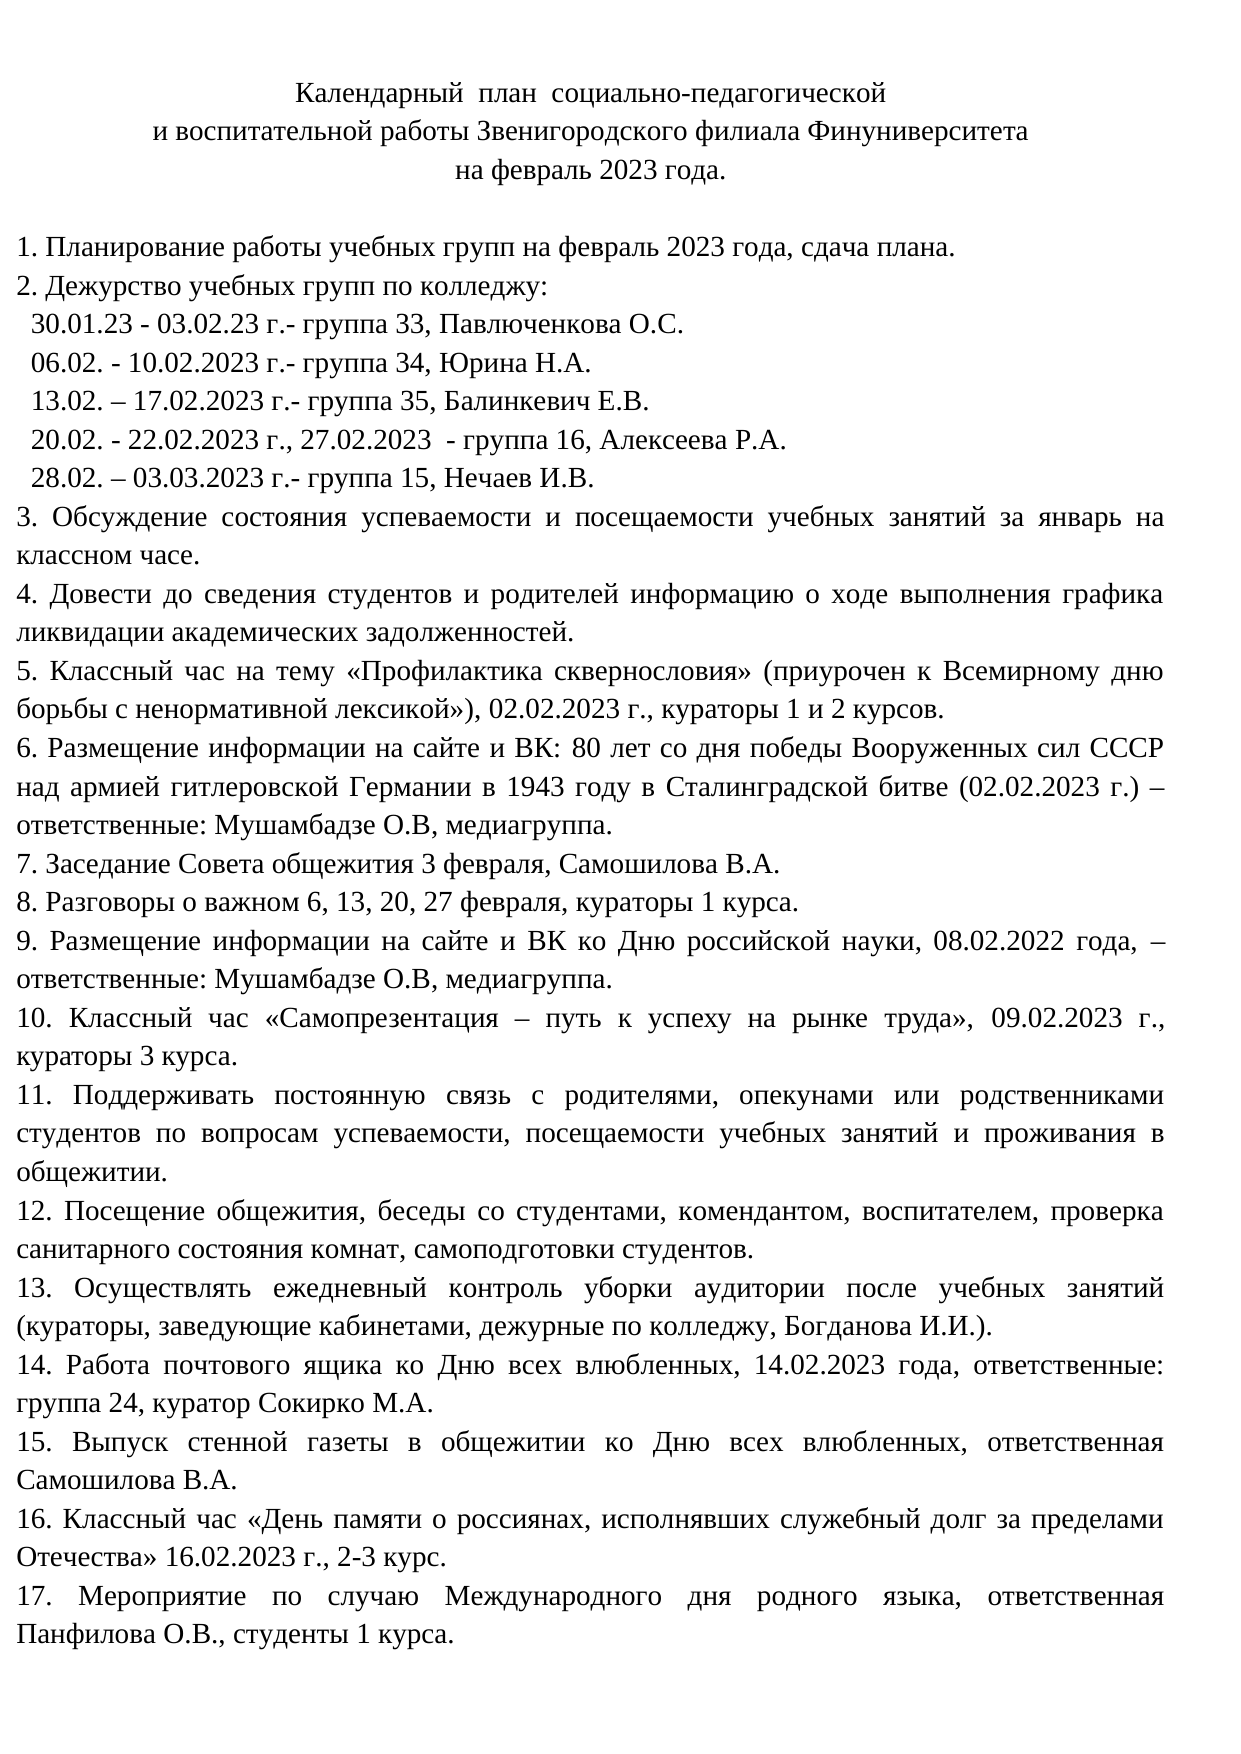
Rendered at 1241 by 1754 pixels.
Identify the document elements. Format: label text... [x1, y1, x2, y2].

list 2. Дежурство учебных групп по колледжу: [16, 268, 1165, 301]
list 20.02. - 22.02.2023 г., 27.02.2023 - группа 16, Алексеева Р.А. [16, 422, 1165, 455]
list 4. Довести до сведения студентов и родителей информацию о ходе выполнения графика ликвидации академических задолженностей. [16, 576, 1165, 648]
list 9. Размещение информации на сайте и ВК ко Дню российской науки, 08.02.2022 года, – ответственные: Мушамбадзе О.В, медиагруппа. [16, 923, 1165, 995]
list 17. Мероприятие по случаю Международного дня родного языка, ответственная Панфилова О.В., студенты 1 курса. [16, 1578, 1165, 1650]
list 14. Работа почтового ящика ко Дню всех влюбленных, 14.02.2023 года, ответственные: группа 24, куратор Сокирко М.А. [16, 1347, 1165, 1419]
list 1. Планирование работы учебных групп на февраль 2023 года, сдача плана. [16, 229, 1165, 263]
list 3. Обсуждение состояния успеваемости и посещаемости учебных занятий за январь на классном часе. [16, 499, 1165, 571]
list Календарный план социально-педагогической [16, 75, 1165, 108]
list 30.01.23 - 03.02.23 г.- группа 33, Павлюченкова О.С. [16, 306, 1165, 340]
list 13.02. – 17.02.2023 г.- группа 35, Балинкевич Е.В. [16, 383, 1165, 417]
list 16. Классный час «День памяти о россиянах, исполнявших служебный долг за пределами Отечества» 16.02.2023 г., 2-3 курс. [16, 1501, 1165, 1573]
list на февраль 2023 года. [16, 152, 1165, 186]
list и воспитательной работы Звенигородского филиала Финуниверситета [16, 113, 1165, 147]
list 13. Осуществлять ежедневный контроль уборки аудитории после учебных занятий (кураторы, заведующие кабинетами, дежурные по колледжу, Богданова И.И.). [16, 1270, 1165, 1342]
list 11. Поддерживать постоянную связь с родителями, опекунами или родственниками студентов по вопросам успеваемости, посещаемости учебных занятий и проживания в общежитии. [16, 1077, 1165, 1188]
list 5. Классный час на тему «Профилактика сквернословия» (приурочен к Всемирному дню борьбы с ненормативной лексикой»), 02.02.2023 г., кураторы 1 и 2 курсов. [16, 653, 1165, 725]
list 7. Заседание Совета общежития 3 февраля, Самошилова В.А. [16, 846, 1165, 879]
list 10. Классный час «Самопрезентация – путь к успеху на рынке труда», 09.02.2023 г., кураторы 3 курса. [16, 1000, 1165, 1072]
list 6. Размещение информации на сайте и ВК: 80 лет со дня победы Вооруженных сил СССР над армией гитлеровской Германии в 1943 году в Сталинградской битве (02.02.2023 г.) – ответственные: Мушамбадзе О.В, медиагруппа. [16, 730, 1165, 841]
list 28.02. – 03.03.2023 г.- группа 15, Нечаев И.В. [16, 460, 1165, 494]
list 06.02. - 10.02.2023 г.- группа 34, Юрина Н.А. [16, 345, 1165, 378]
list 12. Посещение общежития, беседы со студентами, комендантом, воспитателем, проверка санитарного состояния комнат, самоподготовки студентов. [16, 1193, 1165, 1265]
list 8. Разговоры о важном 6, 13, 20, 27 февраля, кураторы 1 курса. [16, 884, 1165, 918]
list 15. Выпуск стенной газеты в общежитии ко Дню всех влюбленных, ответственная Самошилова В.А. [16, 1424, 1165, 1496]
